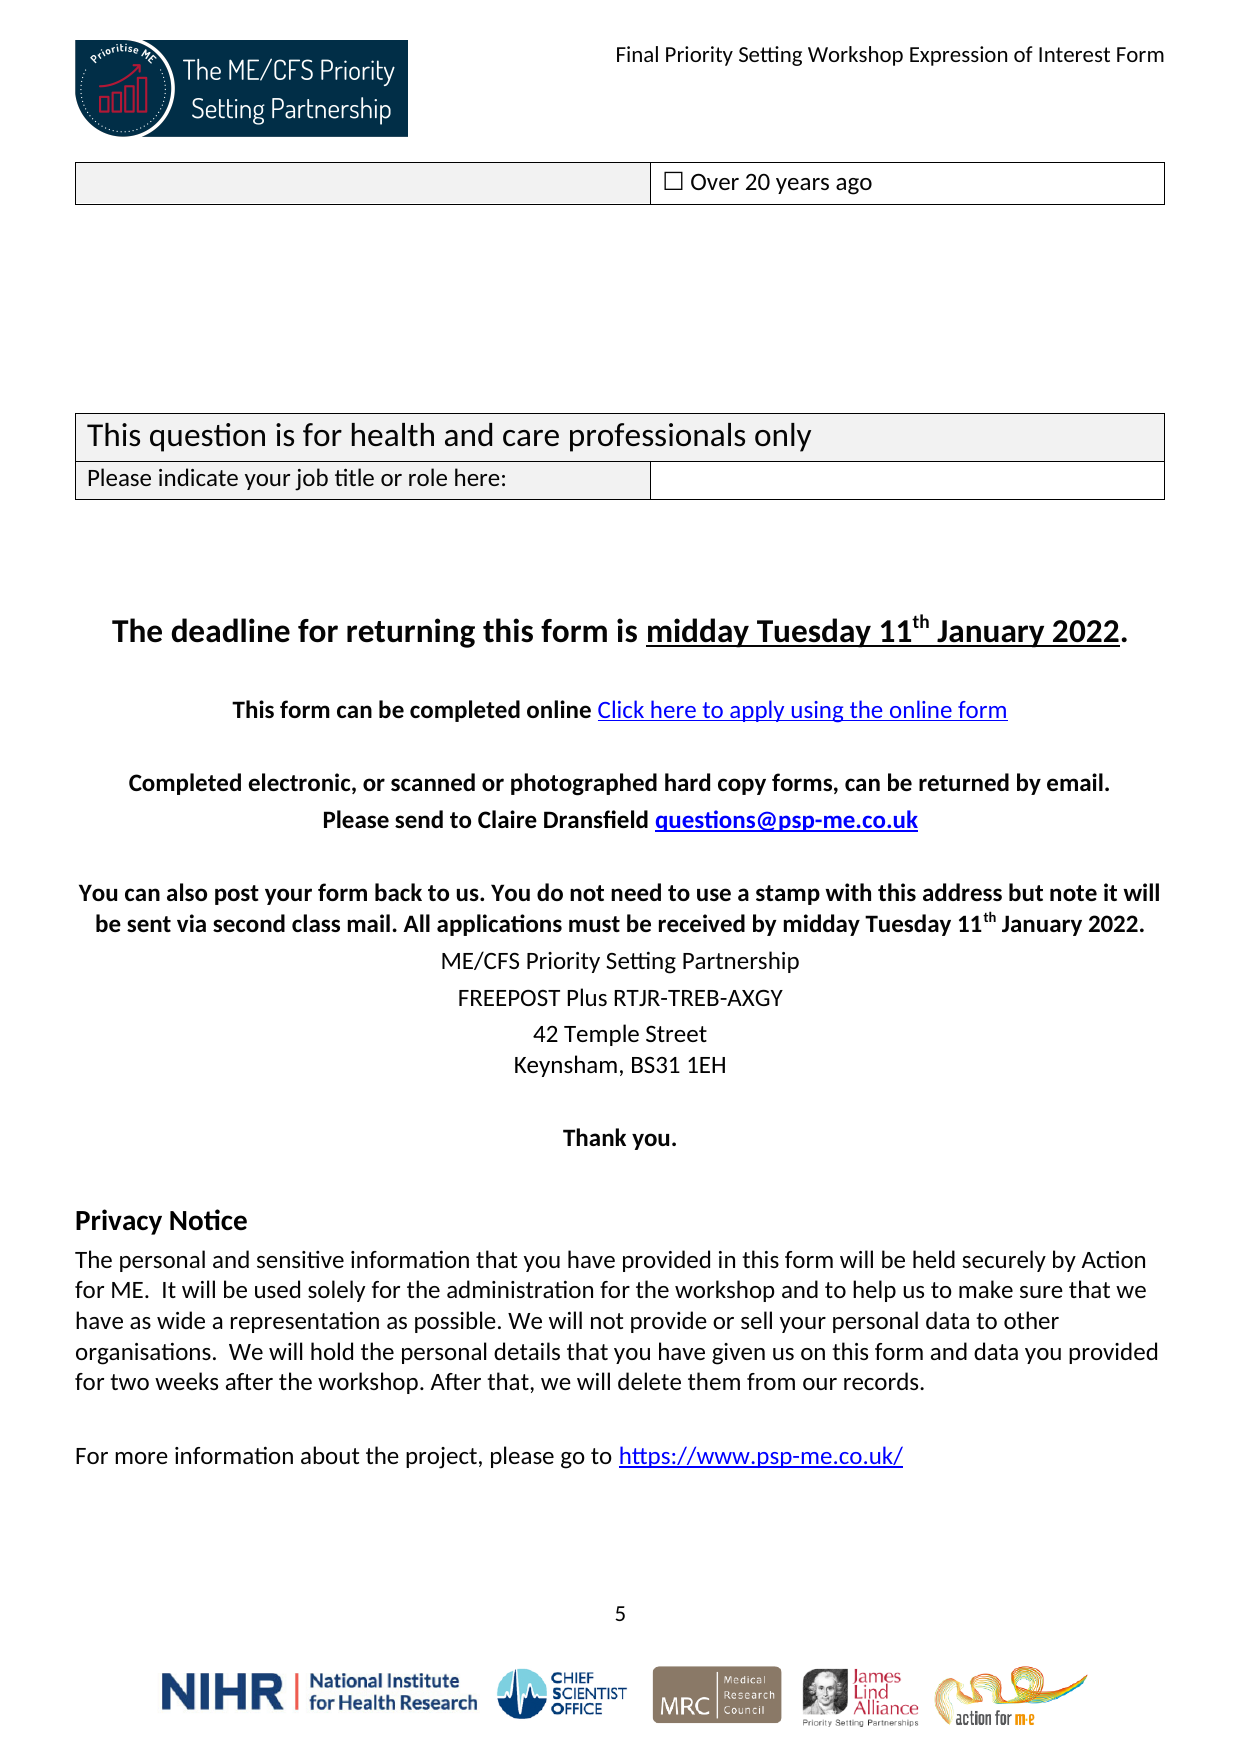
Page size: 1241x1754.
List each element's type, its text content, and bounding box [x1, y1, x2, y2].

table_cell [651, 163, 1164, 203]
table_cell Please indicate your job title or role here: [76, 462, 650, 499]
text Completed electronic, or scanned or photographed hard copy forms, can be returned by email. [75, 767, 1165, 798]
text The deadline for returning this form is midday Tuesday 11th January 2022. [75, 610, 1165, 651]
text The personal and sensitive information that you have provided in this form will be held securely by Action for ME. It will be used solely for the administration for the workshop and to help us to make sure that we have as wide a representation as possible. We will not provide or sell your personal data to other organisations. We will hold the personal details that you have given us on this form and data you provided for two weeks after the workshop. After that, we will delete them from our records. [75, 1244, 1165, 1397]
text ME/CFS Priority Setting Partnership [75, 945, 1165, 975]
text This form can be completed online Click here to apply using the online form [75, 694, 1165, 724]
text Thank you. [75, 1122, 1165, 1153]
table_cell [76, 163, 650, 203]
subtitle Privacy Notice [75, 1202, 1165, 1238]
picture [150, 1646, 1087, 1734]
text For more information about the project, please go to https://www.psp-me.co.uk/ [75, 1440, 1165, 1470]
text You can also post your form back to us. You do not need to use a stamp with this address but note it will be sent via second class mail. All applications must be received by midday Tuesday 11th January 2022. [75, 878, 1165, 939]
table_header This question is for health and care professionals only [76, 414, 1164, 461]
picture [75, 40, 408, 137]
text Please send to Claire Dransfield questions@psp-me.co.uk [75, 804, 1165, 834]
text 42 Temple Street Keynsham, BS31 1EH [75, 1018, 1165, 1079]
text FREEPOST Plus RTJR-TREB-AXGY [75, 982, 1165, 1012]
